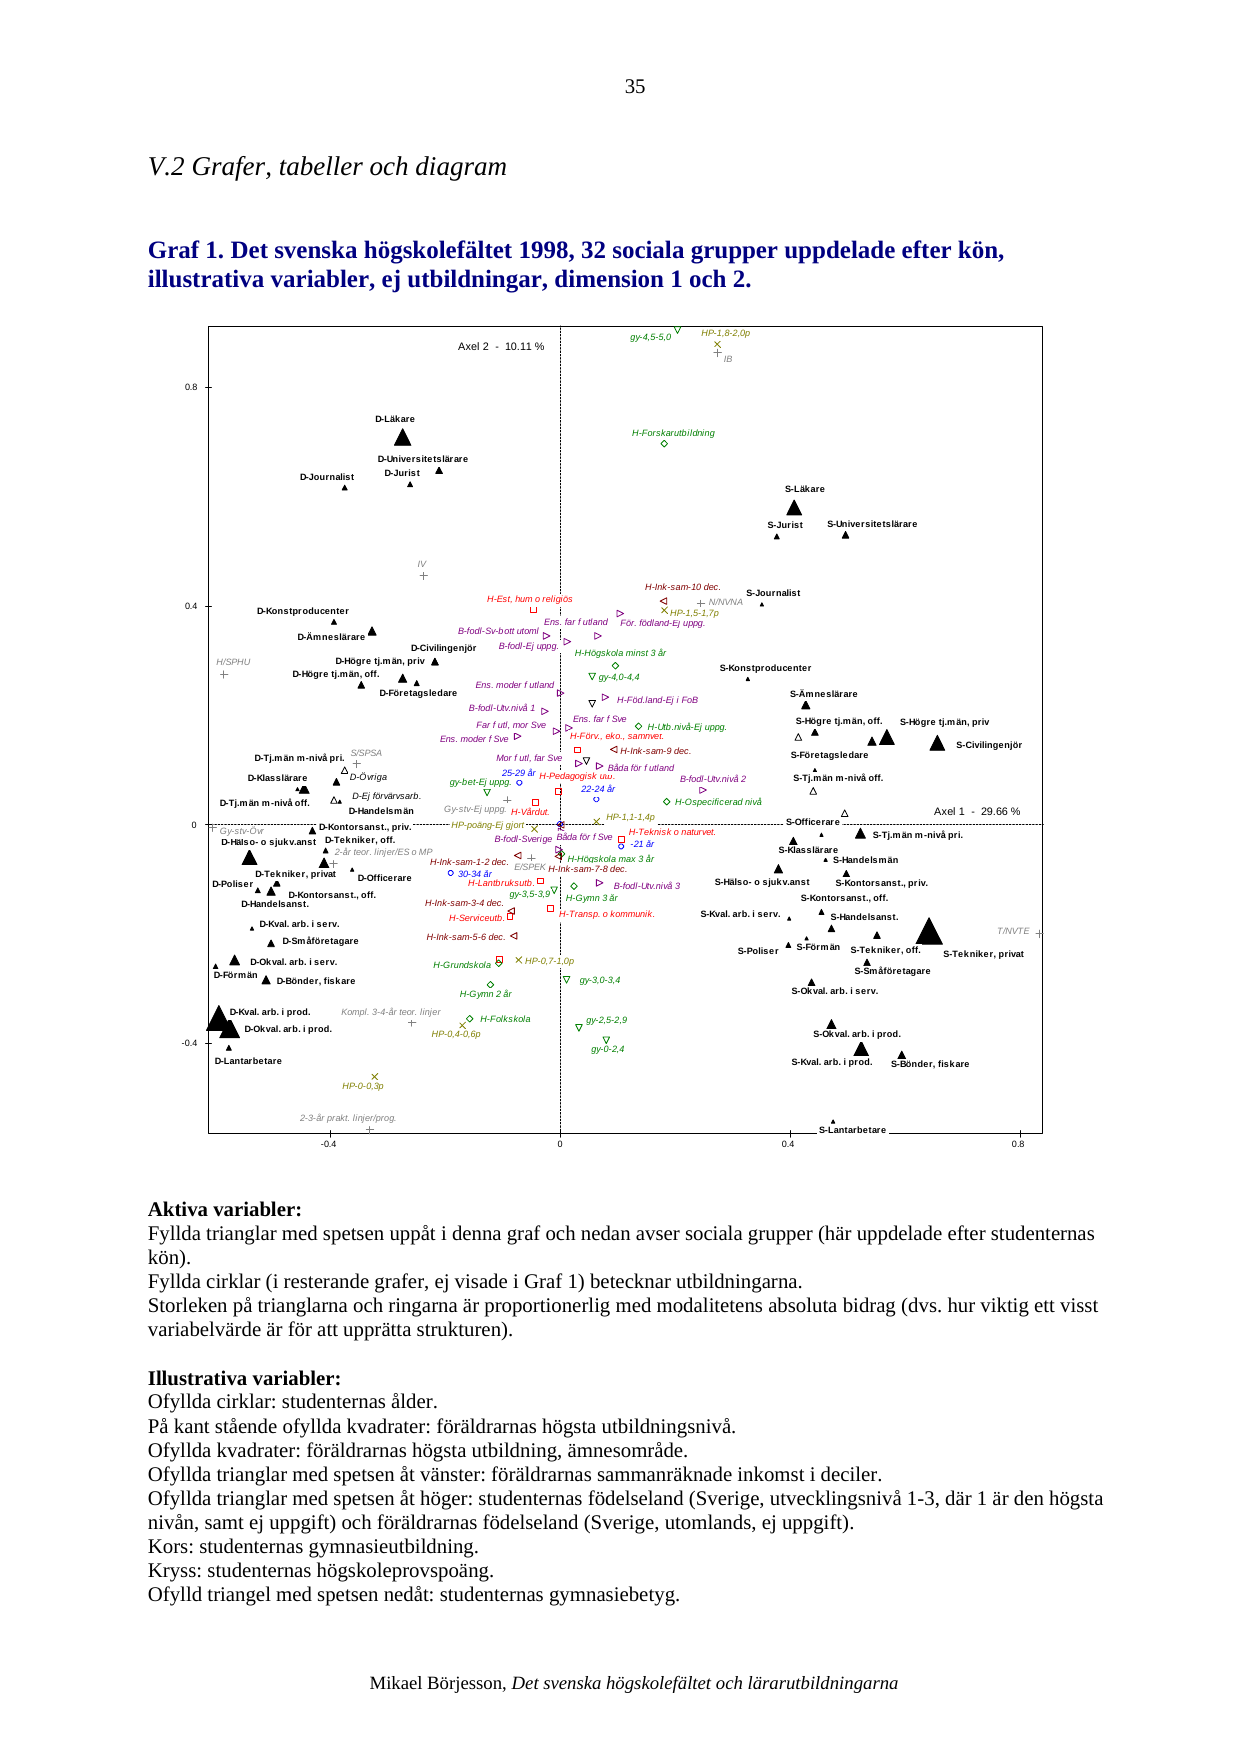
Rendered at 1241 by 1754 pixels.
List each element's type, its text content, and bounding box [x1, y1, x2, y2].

text Det svenska högskolefältet 1998, 32 sociala grupper uppdelade efter kön, illustrativa variabler, ej utbildningar, dimension 1 och 2. [148, 235, 1122, 293]
text Ofyllda kvadrater: föräldrarnas högsta utbildning, ämnesområde. [148, 1438, 1122, 1462]
text Ofyllda cirklar: studenternas ålder. [148, 1389, 1122, 1413]
text Ofylld triangel med spetsen nedåt: studenternas gymnasiebetyg. [148, 1582, 1122, 1606]
text Fyllda cirklar (i resterande grafer, ej visade i Graf 1) betecknar utbildningarna. [148, 1269, 1122, 1293]
subtitle Grafer, tabeller och diagram [148, 150, 1122, 182]
text Ofyllda trianglar med spetsen åt höger: studenternas födelseland (Sverige, utvecklingsnivå 1-3, där 1 är den högsta nivån, samt ej uppgift) och föräldrarnas födelseland (Sverige, utomlands, ej uppgift). [148, 1486, 1122, 1534]
text Aktiva variabler: [148, 1197, 1122, 1221]
text Kryss: studenternas högskoleprovspoäng. [148, 1558, 1122, 1582]
text På kant stående ofyllda kvadrater: föräldrarnas högsta utbildningsnivå. [148, 1413, 1122, 1438]
text Illustrativa variabler: [148, 1365, 1122, 1389]
text Storleken på trianglarna och ringarna är proportionerlig med modalitetens absoluta bidrag (dvs. hur viktig ett visst variabelvärde är för att upprätta strukturen). [148, 1293, 1122, 1341]
text Ofyllda trianglar med spetsen åt vänster: föräldrarnas sammanräknade inkomst i deciler. [148, 1462, 1122, 1486]
text Kors: studenternas gymnasieutbildning. [148, 1534, 1122, 1558]
text Fyllda trianglar med spetsen uppåt i denna graf och nedan avser sociala grupper (här uppdelade efter studenternas kön). [148, 1221, 1122, 1269]
